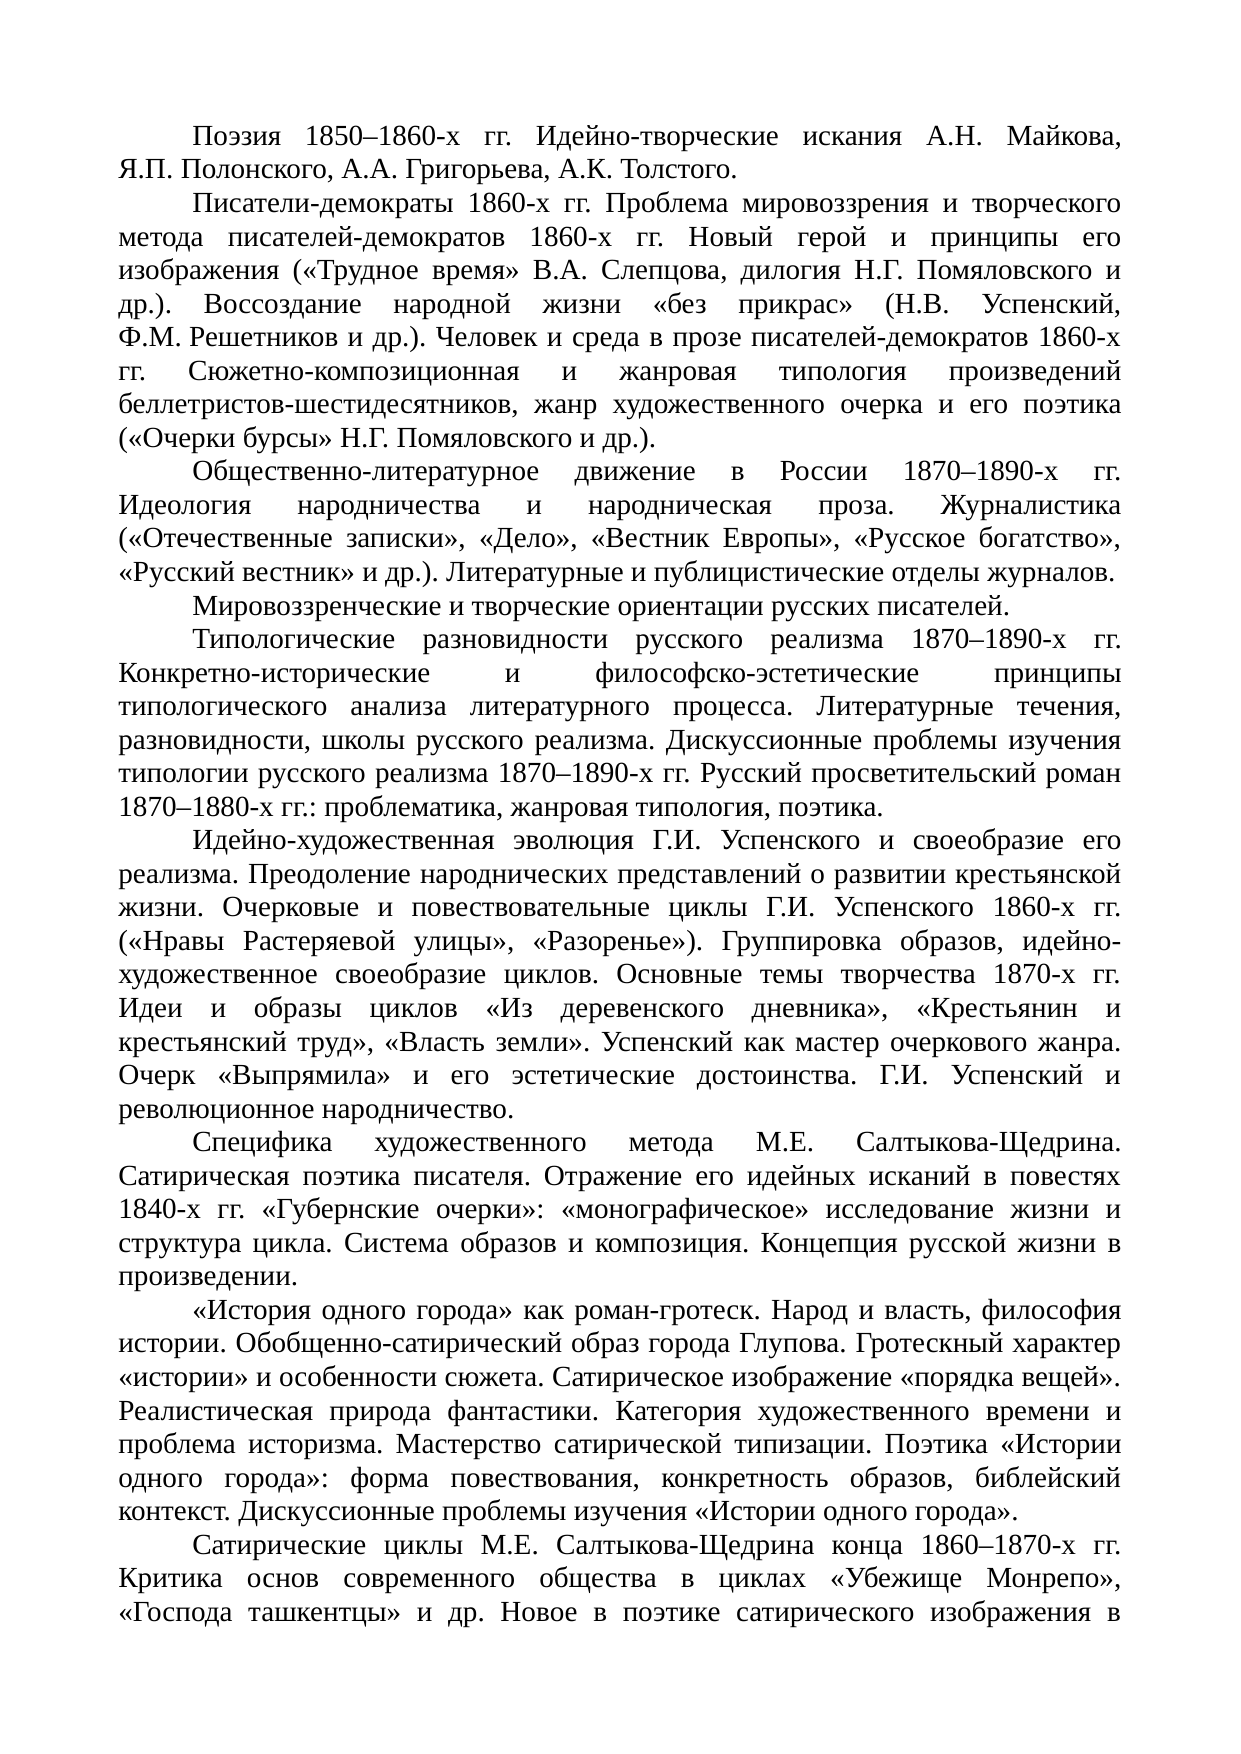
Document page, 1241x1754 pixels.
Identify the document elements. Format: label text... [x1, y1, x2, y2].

text Мировоззренческие и творческие ориентации русских писателей. [118, 588, 1122, 621]
text Поэзия 1850–1860-х гг. Идейно-творческие искания А.Н. Майкова, Я.П. Полонского, А.А. Григорьева, А.К. Толстого. [118, 118, 1122, 185]
text Идейно-художественная эволюция Г.И. Успенского и своеобразие его реализма. Преодоление народнических представлений о развитии крестьянской жизни. Очерковые и повествовательные циклы Г.И. Успенского 1860-х гг. («Нравы Растеряевой улицы», «Разоренье»). Группировка образов, идейно-художественное своеобразие циклов. Основные темы творчества 1870-х гг. Идеи и образы циклов «Из деревенского дневника», «Крестьянин и крестьянский труд», «Власть земли». Успенский как мастер очеркового жанра. Очерк «Выпрямила» и его эстетические достоинства. Г.И. Успенский и революционное народничество. [118, 822, 1122, 1124]
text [118, 1527, 1122, 1627]
text Общественно-литературное движение в России 1870–1890-х гг. Идеология народничества и народническая проза. Журналистика («Отечественные записки», «Дело», «Вестник Европы», «Русское богатство», «Русский вестник» и др.). Литературные и публицистические отделы журналов. [118, 453, 1122, 588]
text Специфика художественного метода М.Е. Салтыкова-Щедрина. Сатирическая поэтика писателя. Отражение его идейных исканий в повестях 1840-х гг. «Губернские очерки»: «монографическое» исследование жизни и структура цикла. Система образов и композиция. Концепция русской жизни в произведении. [118, 1124, 1122, 1292]
text Писатели-демократы 1860-х гг. Проблема мировоззрения и творческого метода писателей-демократов 1860-х гг. Новый герой и принципы его изображения («Трудное время» В.А. Слепцова, дилогия Н.Г. Помяловского и др.). Воссоздание народной жизни «без прикрас» (Н.В. Успенский, Ф.М. Решетников и др.). Человек и среда в прозе писателей-демократов 1860-х гг. Сюжетно-композиционная и жанровая типология произведений беллетристов-шестидесятников, жанр художественного очерка и его поэтика («Очерки бурсы» Н.Г. Помяловского и др.). [118, 185, 1122, 453]
text «История одного города» как роман-гротеск. Народ и власть, философия истории. Обобщенно-сатирический образ города Глупова. Гротескный характер «истории» и особенности сюжета. Сатирическое изображение «порядка вещей». Реалистическая природа фантастики. Категория художественного времени и проблема историзма. Мастерство сатирической типизации. Поэтика «Истории одного города»: форма повествования, конкретность образов, библейский контекст. Дискуссионные проблемы изучения «Истории одного города». [118, 1292, 1122, 1527]
text Типологические разновидности русского реализма 1870–1890-х гг. Конкретно-исторические и философско-эстетические принципы типологического анализа литературного процесса. Литературные течения, разновидности, школы русского реализма. Дискуссионные проблемы изучения типологии русского реализма 1870–1890-х гг. Русский просветительский роман 1870–1880-х гг.: проблематика, жанровая типология, поэтика. [118, 621, 1122, 822]
